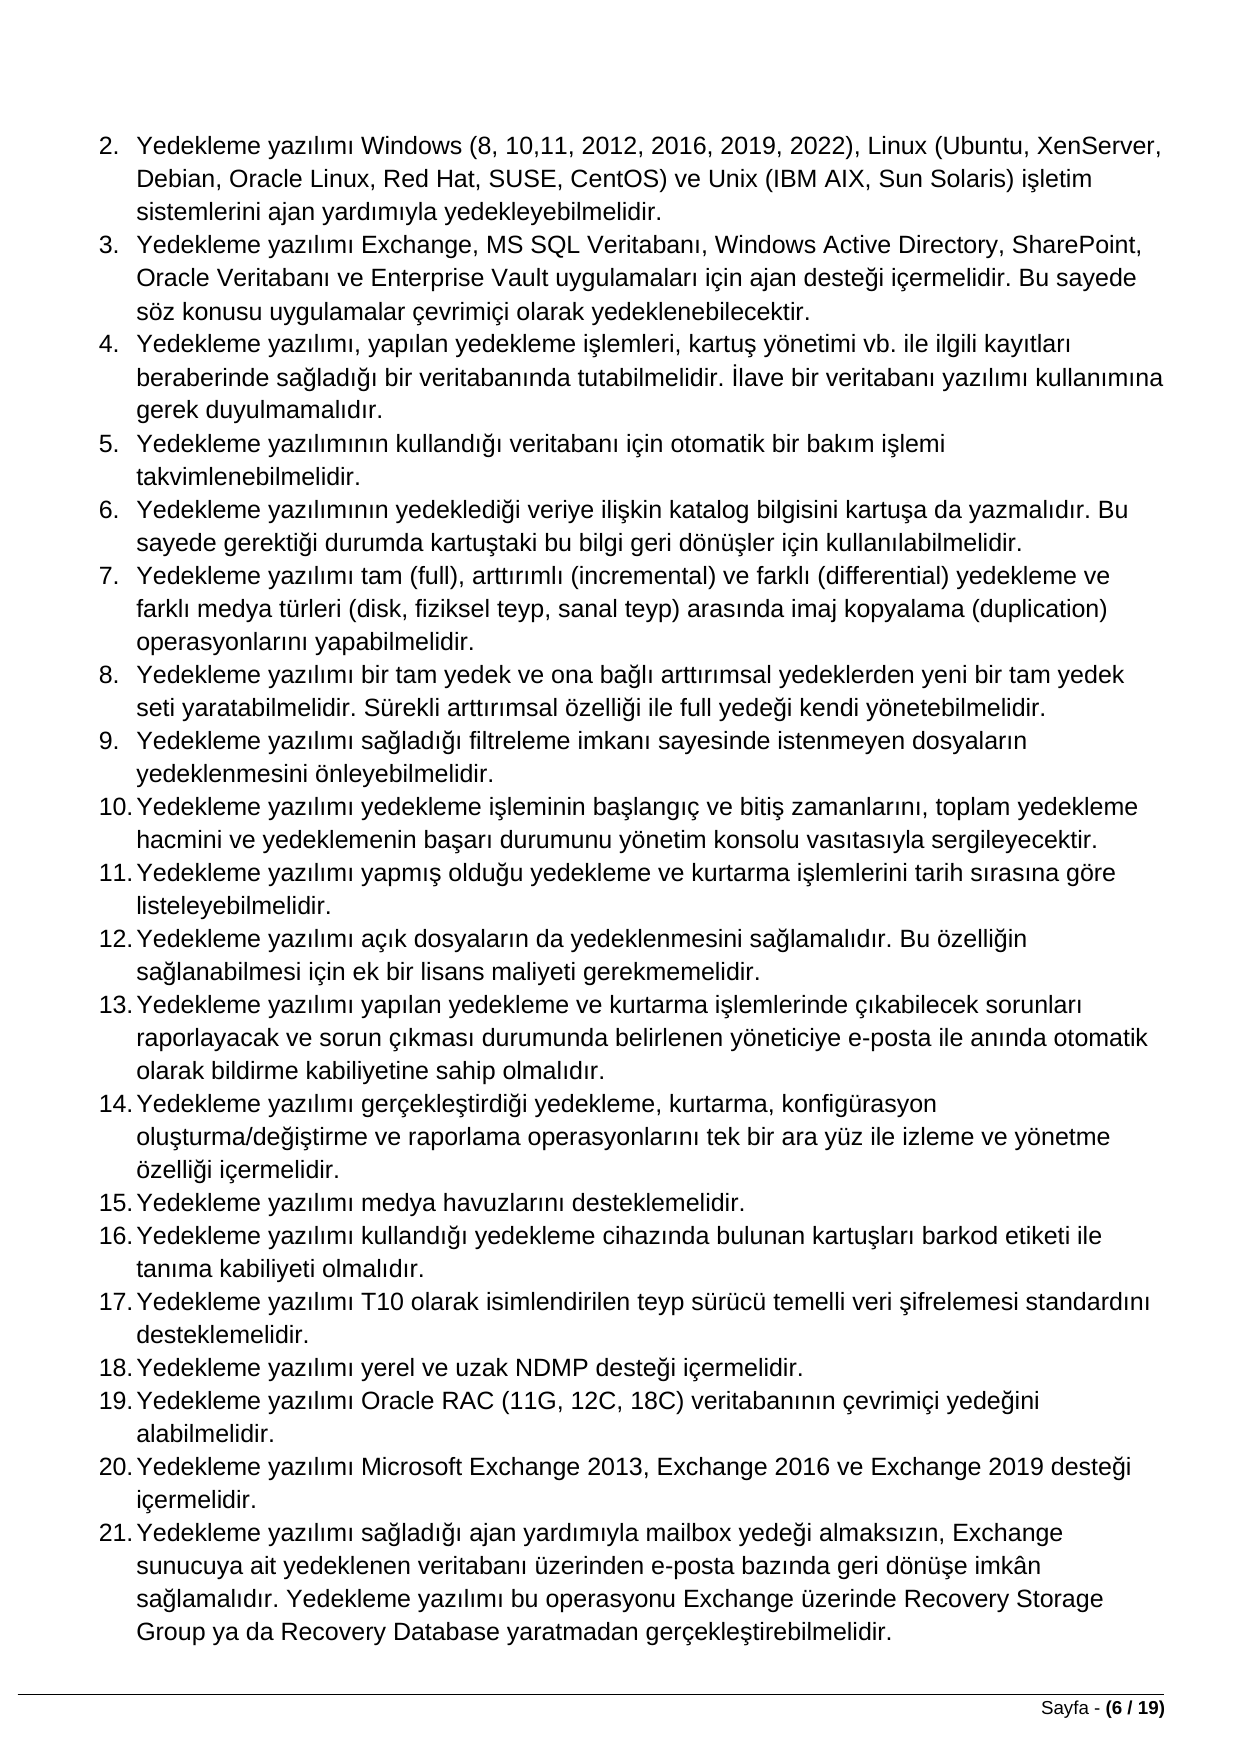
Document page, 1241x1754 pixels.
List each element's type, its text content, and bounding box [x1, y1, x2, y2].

list Yedekleme yazılımı, yapılan yedekleme işlemleri, kartuş yönetimi vb. ile ilgili kayıtları beraberinde sağladığı bir veritabanında tutabilmelidir. İlave bir veritabanı yazılımı kullanımına gerek duyulmamalıdır. [98, 329, 1164, 424]
list Yedekleme yazılımı sağladığı ajan yardımıyla mailbox yedeği almaksızın, Exchange sunucuya ait yedeklenen veritabanı üzerinden e-posta bazında geri dönüşe imkân sağlamalıdır. Yedekleme yazılımı bu operasyonu Exchange üzerinde Recovery Storage Group ya da Recovery Database yaratmadan gerçekleştirebilmelidir. [98, 1518, 1164, 1646]
list Yedekleme yazılımı medya havuzlarını desteklemelidir. [98, 1188, 1164, 1217]
list Yedekleme yazılımı Exchange, MS SQL Veritabanı, Windows Active Directory, SharePoint, Oracle Veritabanı ve Enterprise Vault uygulamaları için ajan desteği içermelidir. Bu sayede söz konusu uygulamalar çevrimiçi olarak yedeklenebilecektir. [98, 230, 1164, 325]
list Yedekleme yazılımı Microsoft Exchange 2013, Exchange 2016 ve Exchange 2019 desteği içermelidir. [98, 1452, 1164, 1514]
list Yedekleme yazılımının kullandığı veritabanı için otomatik bir bakım işlemi takvimlenebilmelidir. [98, 428, 1164, 490]
list Yedekleme yazılımı T10 olarak isimlendirilen teyp sürücü temelli veri şifrelemesi standardını desteklemelidir. [98, 1287, 1164, 1349]
list Yedekleme yazılımı Windows (8, 10,11, 2012, 2016, 2019, 2022), Linux (Ubuntu, XenServer, Debian, Oracle Linux, Red Hat, SUSE, CentOS) ve Unix (IBM AIX, Sun Solaris) işletim sistemlerini ajan yardımıyla yedekleyebilmelidir. [98, 131, 1164, 226]
list Yedekleme yazılımı açık dosyaların da yedeklenmesini sağlamalıdır. Bu özelliğin sağlanabilmesi için ek bir lisans maliyeti gerekmemelidir. [98, 924, 1164, 986]
list Yedekleme yazılımı kullandığı yedekleme cihazında bulunan kartuşları barkod etiketi ile tanıma kabiliyeti olmalıdır. [98, 1221, 1164, 1283]
list Yedekleme yazılımı sağladığı filtreleme imkanı sayesinde istenmeyen dosyaların yedeklenmesini önleyebilmelidir. [98, 726, 1164, 787]
list Yedekleme yazılımı bir tam yedek ve ona bağlı arttırımsal yedeklerden yeni bir tam yedek seti yaratabilmelidir. Sürekli arttırımsal özelliği ile full yedeği kendi yönetebilmelidir. [98, 660, 1164, 721]
list Yedekleme yazılımı gerçekleştirdiği yedekleme, kurtarma, konfigürasyon oluşturma/değiştirme ve raporlama operasyonlarını tek bir ara yüz ile izleme ve yönetme özelliği içermelidir. [98, 1089, 1164, 1184]
list Yedekleme yazılımı tam (full), arttırımlı (incremental) ve farklı (differential) yedekleme ve farklı medya türleri (disk, fiziksel teyp, sanal teyp) arasında imaj kopyalama (duplication) operasyonlarını yapabilmelidir. [98, 561, 1164, 655]
list Yedekleme yazılımı Oracle RAC (11G, 12C, 18C) veritabanının çevrimiçi yedeğini alabilmelidir. [98, 1386, 1164, 1448]
list Yedekleme yazılımının yedeklediği veriye ilişkin katalog bilgisini kartuşa da yazmalıdır. Bu sayede gerektiği durumda kartuştaki bu bilgi geri dönüşler için kullanılabilmelidir. [98, 494, 1164, 556]
list Yedekleme yazılımı yerel ve uzak NDMP desteği içermelidir. [98, 1353, 1164, 1382]
list Yedekleme yazılımı yedekleme işleminin başlangıç ve bitiş zamanlarını, toplam yedekleme hacmini ve yedeklemenin başarı durumunu yönetim konsolu vasıtasıyla sergileyecektir. [98, 792, 1164, 853]
list Yedekleme yazılımı yapmış olduğu yedekleme ve kurtarma işlemlerini tarih sırasına göre listeleyebilmelidir. [98, 858, 1164, 919]
list Yedekleme yazılımı yapılan yedekleme ve kurtarma işlemlerinde çıkabilecek sorunları raporlayacak ve sorun çıkması durumunda belirlenen yöneticiye e-posta ile anında otomatik olarak bildirme kabiliyetine sahip olmalıdır. [98, 990, 1164, 1085]
